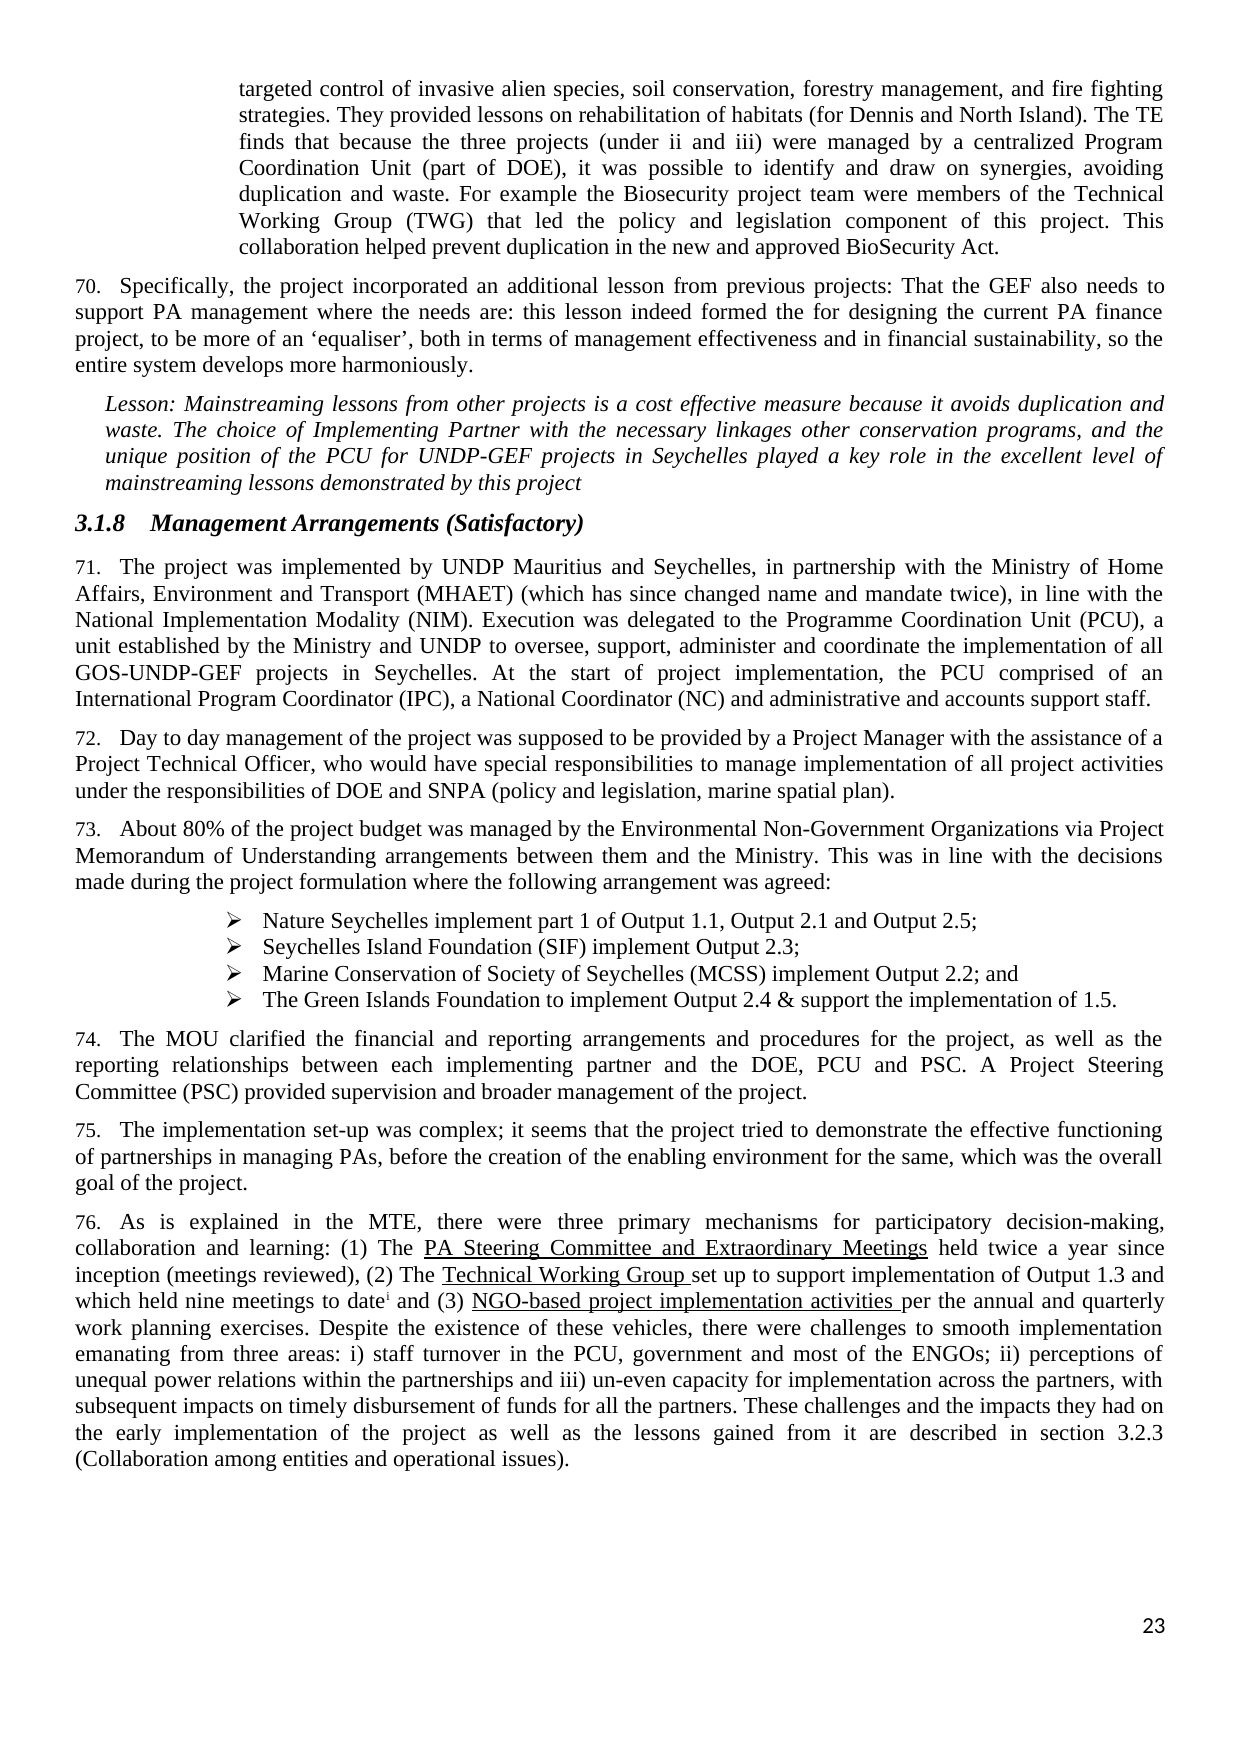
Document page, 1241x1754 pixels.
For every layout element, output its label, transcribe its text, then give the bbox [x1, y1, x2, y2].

text About 80% of the project budget was managed by the Environmental Non-Government Organizations via Project Memorandum of Understanding arrangements between them and the Ministry. This was in line with the decisions made during the project formulation where the following arrangement was agreed: [75, 816, 1165, 894]
text The implementation set-up was complex; it seems that the project tried to demonstrate the effective functioning of partnerships in managing PAs, before the creation of the enabling environment for the same, which was the overall goal of the project. [75, 1117, 1165, 1196]
text Lesson: Mainstreaming lessons from other projects is a cost effective measure because it avoids duplication and waste. The choice of Implementing Partner with the necessary linkages other conservation programs, and the unique position of the PCU for UNDP-GEF projects in Seychelles played a key role in the excellent level of mainstreaming lessons demonstrated by this project [105, 390, 1165, 495]
text The Green Islands Foundation to implement Output 2.4 & support the implementation of 1.5. [225, 986, 1165, 1012]
text Specifically, the project incorporated an additional lesson from previous projects: That the GEF also needs to support PA management where the needs are: this lesson indeed formed the for designing the current PA finance project, to be more of an ‘equaliser’, both in terms of management effectiveness and in financial sustainability, so the entire system develops more harmoniously. [75, 272, 1165, 377]
text Nature Seychelles implement part 1 of Output 1.1, Output 2.1 and Output 2.5; [225, 907, 1165, 933]
text The project was implemented by UNDP Mauritius and Seychelles, in partnership with the Ministry of Home Affairs, Environment and Transport (MHAET) (which has since changed name and mandate twice), in line with the National Implementation Modality (NIM). Execution was delegated to the Programme Coordination Unit (PCU), a unit established by the Ministry and UNDP to oversee, support, administer and coordinate the implementation of all GOS-UNDP-GEF projects in Seychelles. At the start of project implementation, the PCU comprised of an International Program Coordinator (IPC), a National Coordinator (NC) and administrative and accounts support staff. [75, 553, 1165, 711]
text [238, 75, 1165, 259]
text The MOU clarified the financial and reporting arrangements and procedures for the project, as well as the reporting relationships between each implementing partner and the DOE, PCU and PSC. A Project Steering Committee (PSC) provided supervision and broader management of the project. [75, 1025, 1165, 1104]
text As is explained in the MTE, there were three primary mechanisms for participatory decision-making, collaboration and learning: (1) The PA Steering Committee and Extraordinary Meetings held twice a year since inception (meetings reviewed), (2) The Technical Working Group set up to support implementation of Output 1.3 and which held nine meetings to date and (3) NGO-based project implementation activities per the annual and quarterly work planning exercises. Despite the existence of these vehicles, there were challenges to smooth implementation emanating from three areas: i) staff turnover in the PCU, government and most of the ENGOs; ii) perceptions of unequal power relations within the partnerships and iii) un-even capacity for implementation across the partners, with subsequent impacts on timely disbursement of funds for all the partners. These challenges and the impacts they had on the early implementation of the project as well as the lessons gained from it are described in section 3.2.3 (Collaboration among entities and operational issues). [75, 1208, 1165, 1472]
text Seychelles Island Foundation (SIF) implement Output 2.3; [225, 933, 1165, 960]
subtitle Management Arrangements (Satisfactory) [75, 508, 1165, 537]
text Day to day management of the project was supposed to be provided by a Project Manager with the assistance of a Project Technical Officer, who would have special responsibilities to manage implementation of all project activities under the responsibilities of DOE and SNPA (policy and legislation, marine spatial plan). [75, 724, 1165, 803]
text Marine Conservation of Society of Seychelles (MCSS) implement Output 2.2; and [225, 960, 1165, 986]
